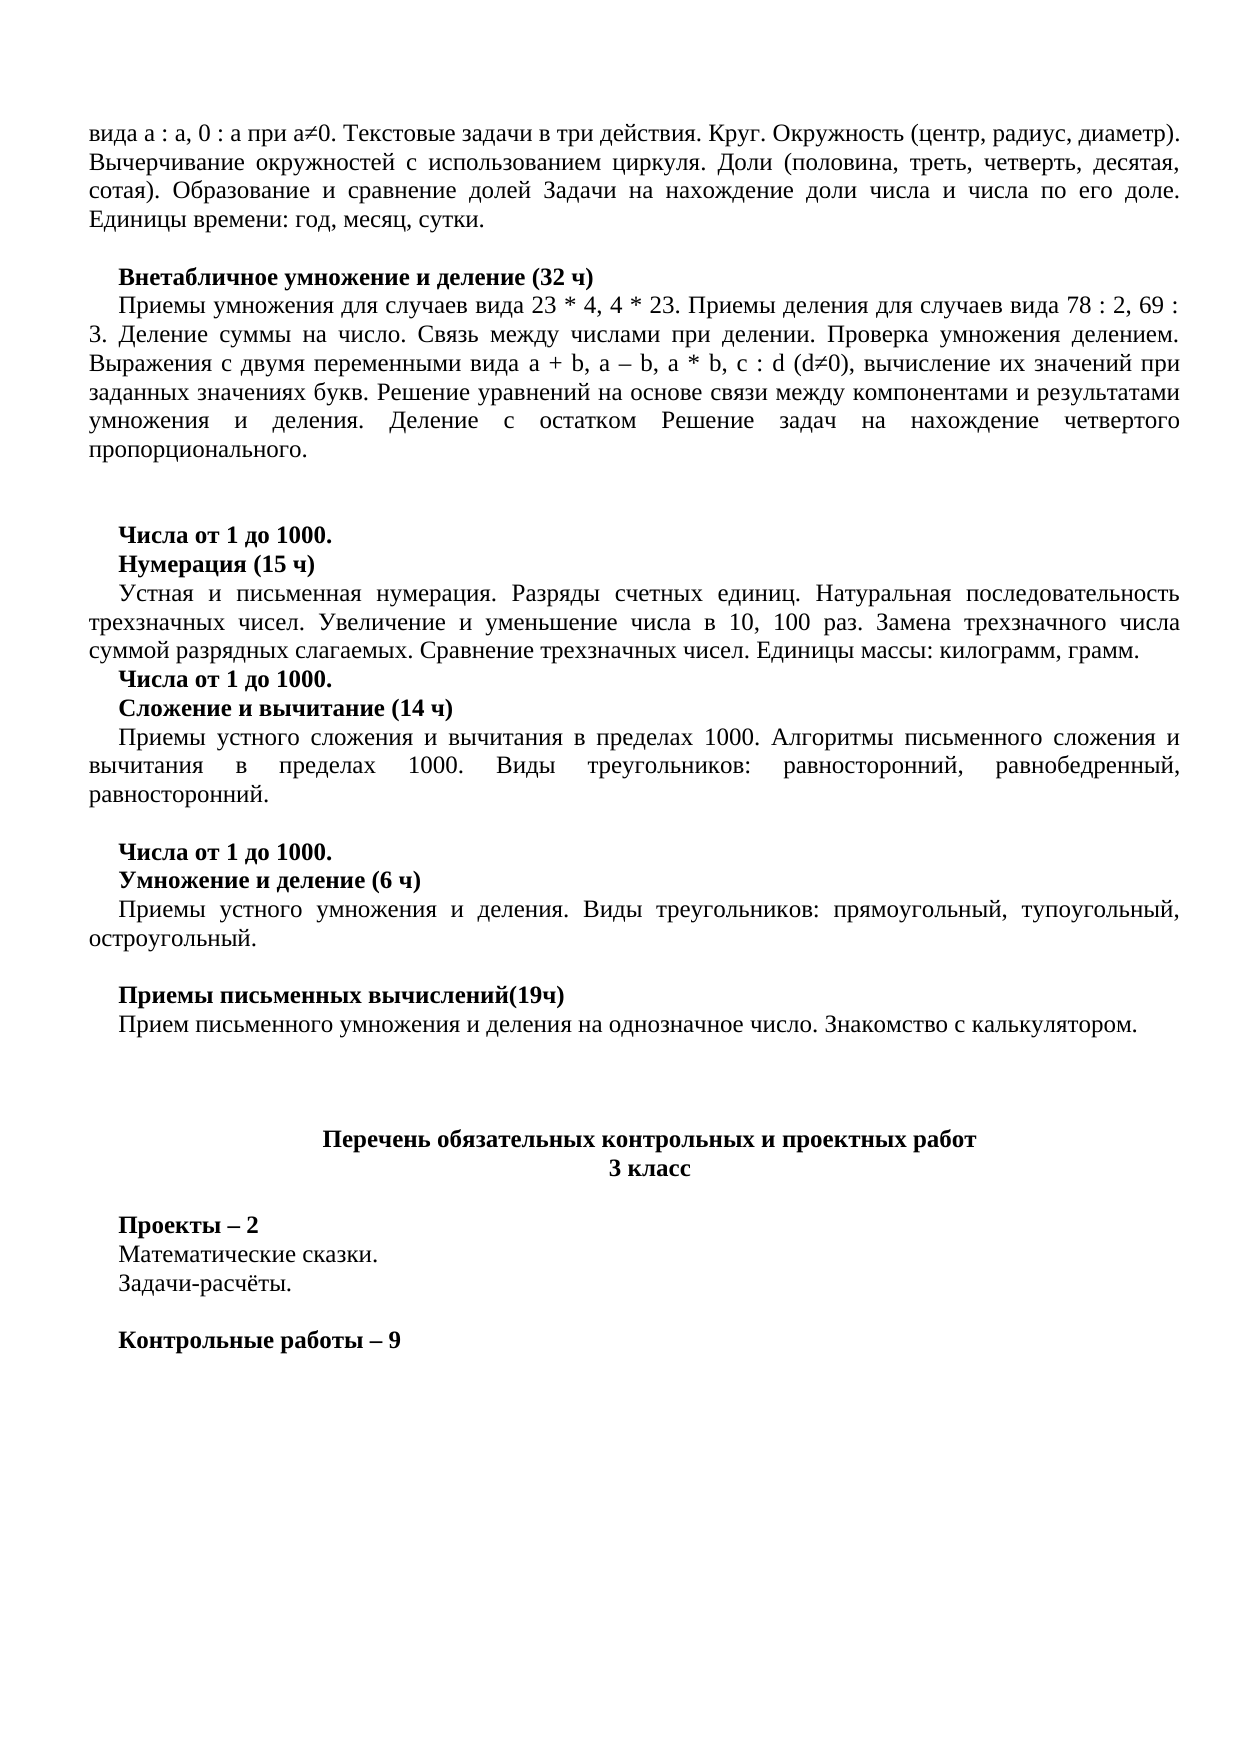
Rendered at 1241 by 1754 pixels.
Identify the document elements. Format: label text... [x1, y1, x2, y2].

text Приемы письменных вычислений(19ч) [88, 981, 1181, 1009]
text 3 класс [118, 1153, 1181, 1182]
text Числа от 1 до 1000. [88, 664, 1181, 693]
text Сложение и вычитание (14 ч) [88, 693, 1181, 722]
text Внетабличное умножение и деление (32 ч) [88, 262, 1181, 291]
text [88, 118, 1181, 233]
text Приемы устного сложения и вычитания в пределах 1000. Алгоритмы письменного сложения и вычитания в пределах 1000. Виды треугольников: равносторонний, равнобедренный, равносторонний. [88, 722, 1181, 808]
text Числа от 1 до 1000. [88, 521, 1181, 549]
text Устная и письменная нумерация. Разряды счетных единиц. Натуральная последовательность трехзначных чисел. Увеличение и уменьшение числа в 10, 100 раз. Замена трехзначного числа суммой разрядных слагаемых. Сравнение трехзначных чисел. Единицы массы: килограмм, грамм. [88, 578, 1181, 664]
text Приемы устного умножения и деления. Виды треугольников: прямоугольный, тупоугольный, остроугольный. [88, 894, 1181, 952]
text Проекты – 2 [118, 1211, 1181, 1239]
text Задачи-расчёты. [118, 1268, 1181, 1297]
text Контрольные работы – 9 [118, 1326, 1181, 1354]
text Числа от 1 до 1000. [88, 837, 1181, 866]
text Умножение и деление (6 ч) [88, 866, 1181, 894]
text Нумерация (15 ч) [88, 549, 1181, 578]
text Математические сказки. [118, 1239, 1181, 1268]
text Прием письменного умножения и деления на однозначное число. Знакомство с калькулятором. [88, 1009, 1181, 1038]
text Приемы умножения для случаев вида 23 * 4, 4 * 23. Приемы деления для случаев вида 78 : 2, 69 : 3. Деление суммы на число. Связь между числами при делении. Проверка умножения делением. Выражения с двумя переменными вида a + b, a – b, a * b, c : d (d≠0), вычисление их значений при заданных значениях букв. Решение уравнений на основе связи между компонентами и результатами умножения и деления. Деление с остатком Решение задач на нахождение четвертого пропорционального. [88, 291, 1181, 463]
text Перечень обязательных контрольных и проектных работ [118, 1124, 1181, 1153]
